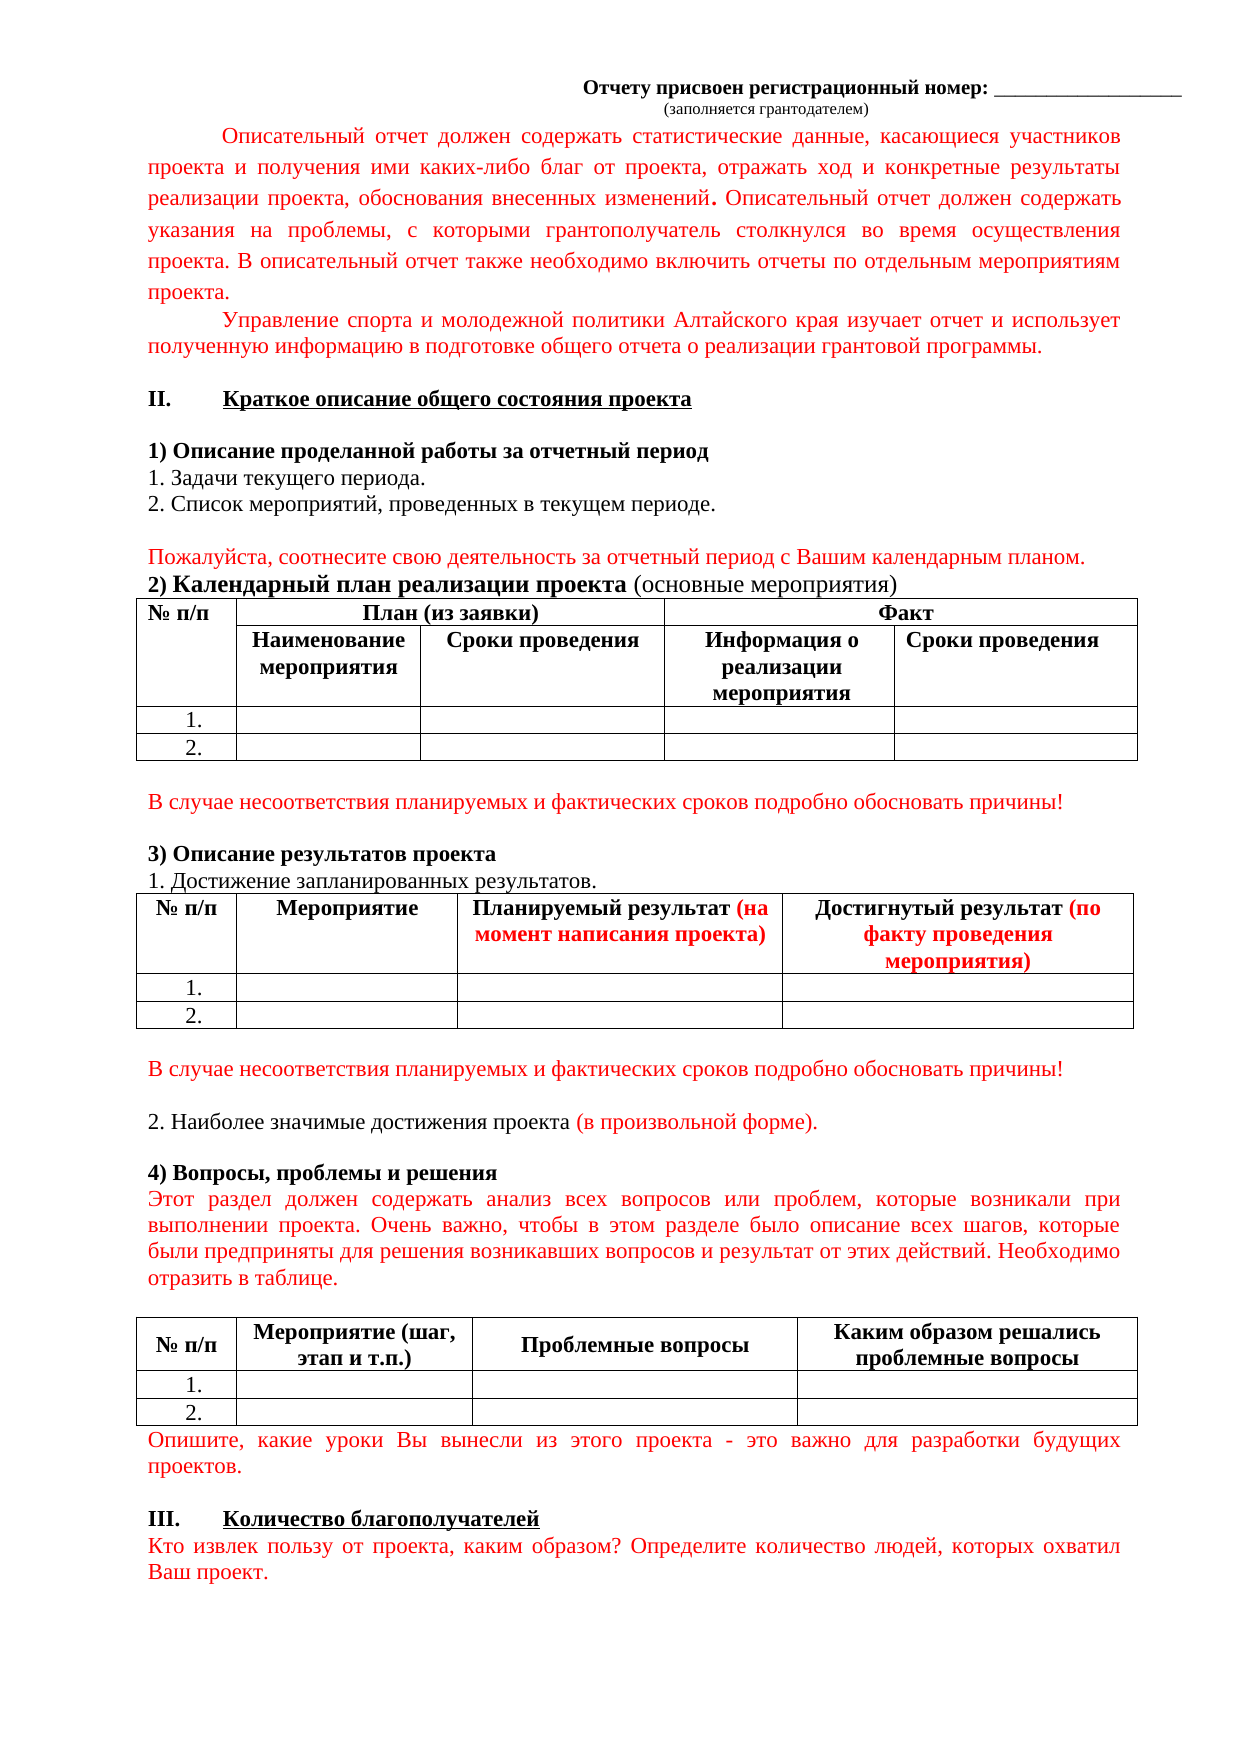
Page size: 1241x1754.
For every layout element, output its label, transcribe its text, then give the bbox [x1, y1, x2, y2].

text Этот раздел должен содержать анализ всех вопросов или проблем, которые возникали при выполнении проекта. Очень важно, чтобы в этом разделе было описание всех шагов, которые были предприняты для решения возникавших вопросов и результат от этих действий. Необходимо отразить в таблице. [148, 1185, 1122, 1290]
text Пожалуйста, соотнесите свою деятельность за отчетный период с Вашим календарным планом. [148, 543, 1122, 569]
text В случае несоответствия планируемых и фактических сроков подробно обосновать причины! [148, 1055, 1122, 1082]
table_cell [895, 707, 1137, 733]
text Опишите, какие уроки Вы вынесли из этого проекта - это важно для разработки будущих проектов. [148, 1426, 1122, 1479]
text 1. Задачи текущего периода. [148, 464, 1122, 490]
table_cell Наименование мероприятия [237, 626, 420, 706]
text 2. Наиболее значимые достижения проекта (в произвольной форме). [148, 1108, 1122, 1134]
table_header № п/п [137, 599, 236, 706]
table_header План (из заявки) [237, 599, 664, 625]
table_cell [458, 1002, 782, 1028]
table_cell [783, 974, 1133, 1001]
table_cell [798, 1399, 1137, 1425]
table_cell [237, 707, 420, 733]
table_cell [458, 974, 782, 1001]
table_cell Сроки проведения [895, 626, 1137, 706]
table_cell 1. [137, 974, 236, 1001]
table_header Мероприятие (шаг, этап и т.п.) [237, 1318, 472, 1370]
table_header Планируемый результат (на момент написания проекта) [458, 894, 782, 973]
text 3) Описание результатов проекта [148, 840, 1122, 867]
text III. Количество благополучателей [148, 1505, 1122, 1532]
table_cell [421, 707, 664, 733]
table_header Достигнутый результат (по факту проведения мероприятия) [783, 894, 1133, 973]
table_cell [665, 734, 894, 760]
table_cell [895, 734, 1137, 760]
text Описательный отчет должен содержать статистические данные, касающиеся участников проекта и получения ими каких-либо благ от проекта, отражать ход и конкретные результаты реализации проекта, обоснования внесенных изменений. Описательный отчет должен содержать указания на проблемы, с которыми грантополучатель столкнулся во время осуществления проекта. В описательный отчет также необходимо включить отчеты по отдельным мероприятиям проекта. [148, 118, 1122, 306]
table_cell [237, 974, 457, 1001]
table_cell [137, 734, 236, 760]
text II. Краткое описание общего состояния проекта [148, 385, 1122, 411]
text 2. Список мероприятий, проведенных в текущем периоде. [148, 490, 1122, 517]
table_cell [473, 1399, 797, 1425]
table_header № п/п [137, 1318, 236, 1370]
table_cell [783, 1002, 1133, 1028]
text Кто извлек пользу от проекта, каким образом? Определите количество людей, которых охватил Ваш проект. [148, 1532, 1122, 1584]
table_cell [421, 734, 664, 760]
text 4) Вопросы, проблемы и решения [148, 1158, 1122, 1185]
table_header Каким образом решались проблемные вопросы [798, 1318, 1137, 1370]
table_cell [137, 1371, 236, 1398]
table_cell [237, 1002, 457, 1028]
table_cell [137, 707, 236, 733]
table_cell 2. [137, 1002, 236, 1028]
table_header № п/п [137, 894, 236, 973]
table_cell Информация о реализации мероприятия [665, 626, 894, 706]
text В случае несоответствия планируемых и фактических сроков подробно обосновать причины! [148, 788, 1122, 814]
table_cell [237, 1371, 472, 1398]
table_cell Сроки проведения [421, 626, 664, 706]
table_cell [665, 707, 894, 733]
table_header Факт [665, 599, 1137, 625]
text Управление спорта и молодежной политики Алтайского края изучает отчет и использует полученную информацию в подготовке общего отчета о реализации грантовой программы. [148, 306, 1122, 358]
table_header Мероприятие [237, 894, 457, 973]
table_cell [237, 734, 420, 760]
table_cell [473, 1371, 797, 1398]
table_cell [237, 1399, 472, 1425]
text 1. Достижение запланированных результатов. [148, 867, 1122, 893]
table_cell [798, 1371, 1137, 1398]
text 2) Календарный план реализации проекта (основные мероприятия) [148, 569, 1122, 598]
table_cell [137, 1399, 236, 1425]
table_header Проблемные вопросы [473, 1318, 797, 1370]
text 1) Описание проделанной работы за отчетный период [148, 437, 1122, 464]
